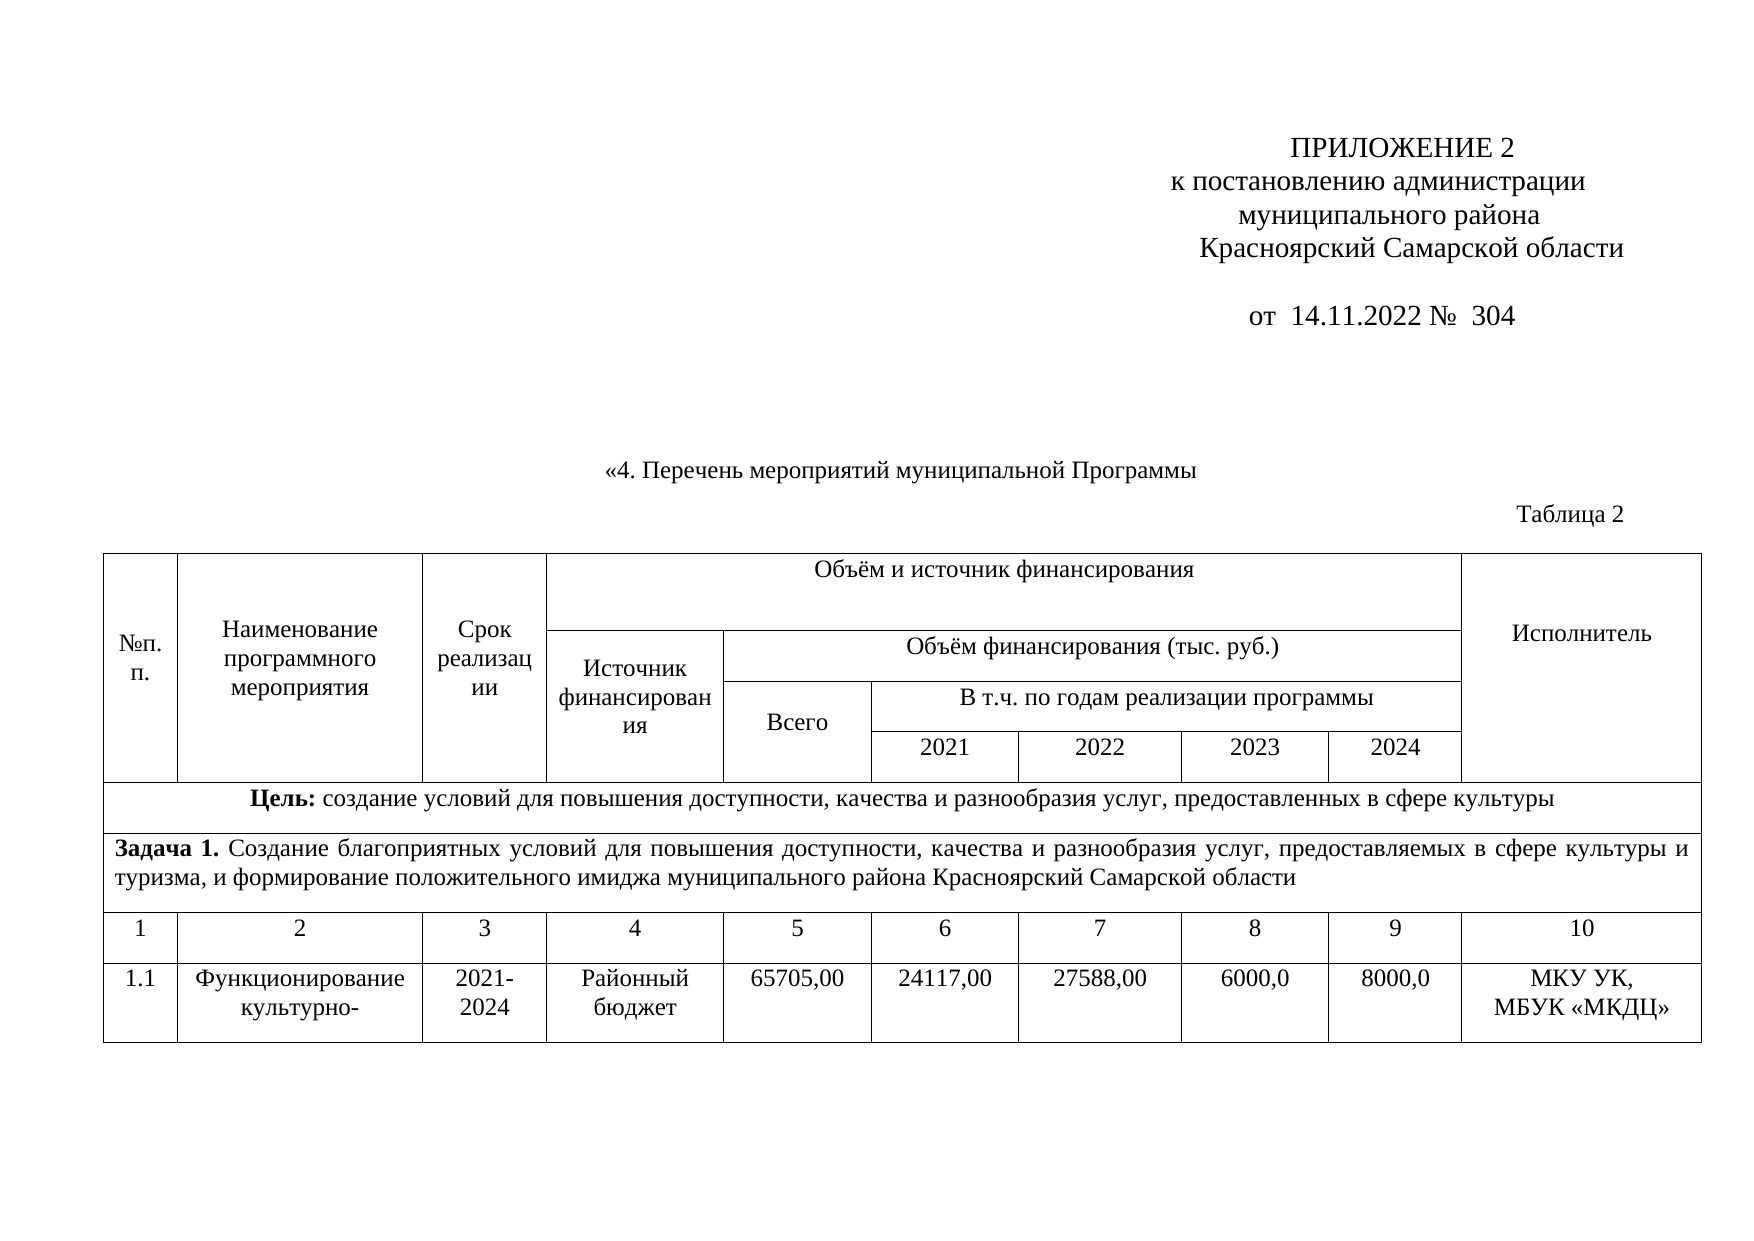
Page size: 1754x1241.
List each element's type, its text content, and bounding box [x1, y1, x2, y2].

table_cell В т.ч. по годам реализации программы [872, 682, 1461, 731]
table_cell Объём финансирования (тыс. руб.) [724, 631, 1461, 681]
table_cell 2 [178, 913, 422, 962]
table_cell 8 [1182, 913, 1328, 962]
text Таблица 2 [177, 499, 1624, 527]
table_cell 5 [724, 913, 871, 962]
table_header Срок реализации [423, 554, 546, 782]
table_cell 2023 [1182, 732, 1328, 782]
table_cell 65705,00 [724, 964, 871, 1042]
table_cell 3 [423, 913, 546, 962]
table_header Наименование программного мероприятия [178, 554, 422, 782]
table_header Объём и источник финансирования [547, 554, 1461, 630]
table_cell 2021-2024 [423, 964, 546, 1042]
table_cell Районный бюджет [547, 964, 723, 1042]
table_cell 1 [104, 913, 177, 962]
table_cell 9 [1329, 913, 1461, 962]
table_cell Цель: создание условий для повышения доступности, качества и разнообразия услуг, предоставленных в сфере культуры [104, 783, 1701, 832]
text к постановлению администрации [177, 163, 1624, 197]
table_cell 6000,0 [1182, 964, 1328, 1042]
table_cell 1.1 [104, 964, 177, 1042]
table_cell 10 [1462, 913, 1701, 962]
table_cell Всего [724, 682, 871, 782]
text Красноярский Самарской области [177, 231, 1624, 264]
table_cell 6 [872, 913, 1018, 962]
table_cell 7 [1019, 913, 1181, 962]
table_header №п.п. [104, 554, 177, 782]
text муниципального района [177, 197, 1624, 231]
table_cell 8000,0 [1329, 964, 1461, 1042]
table_cell 24117,00 [872, 964, 1018, 1042]
table_cell МКУ УК, МБУК «МКДЦ» [1462, 964, 1701, 1042]
table_cell 4 [547, 913, 723, 962]
table_cell 2024 [1329, 732, 1461, 782]
table_cell Источник финансирования [547, 631, 723, 782]
text ПРИЛОЖЕНИЕ 2 [177, 130, 1624, 163]
table_cell 27588,00 [1019, 964, 1181, 1042]
table_cell 2021 [872, 732, 1018, 782]
table_cell 2022 [1019, 732, 1181, 782]
text от 14.11.2022 № 304 [177, 298, 1624, 331]
table_header Исполнитель [1462, 554, 1701, 782]
text «4. Перечень мероприятий муниципальной Программы [177, 456, 1624, 484]
table_cell Задача 1. Создание благоприятных условий для повышения доступности, качества и разнообразия услуг, предоставляемых в сфере культуры и туризма, и формирование положительного имиджа муниципального района Красноярский Самарской области [104, 834, 1701, 912]
